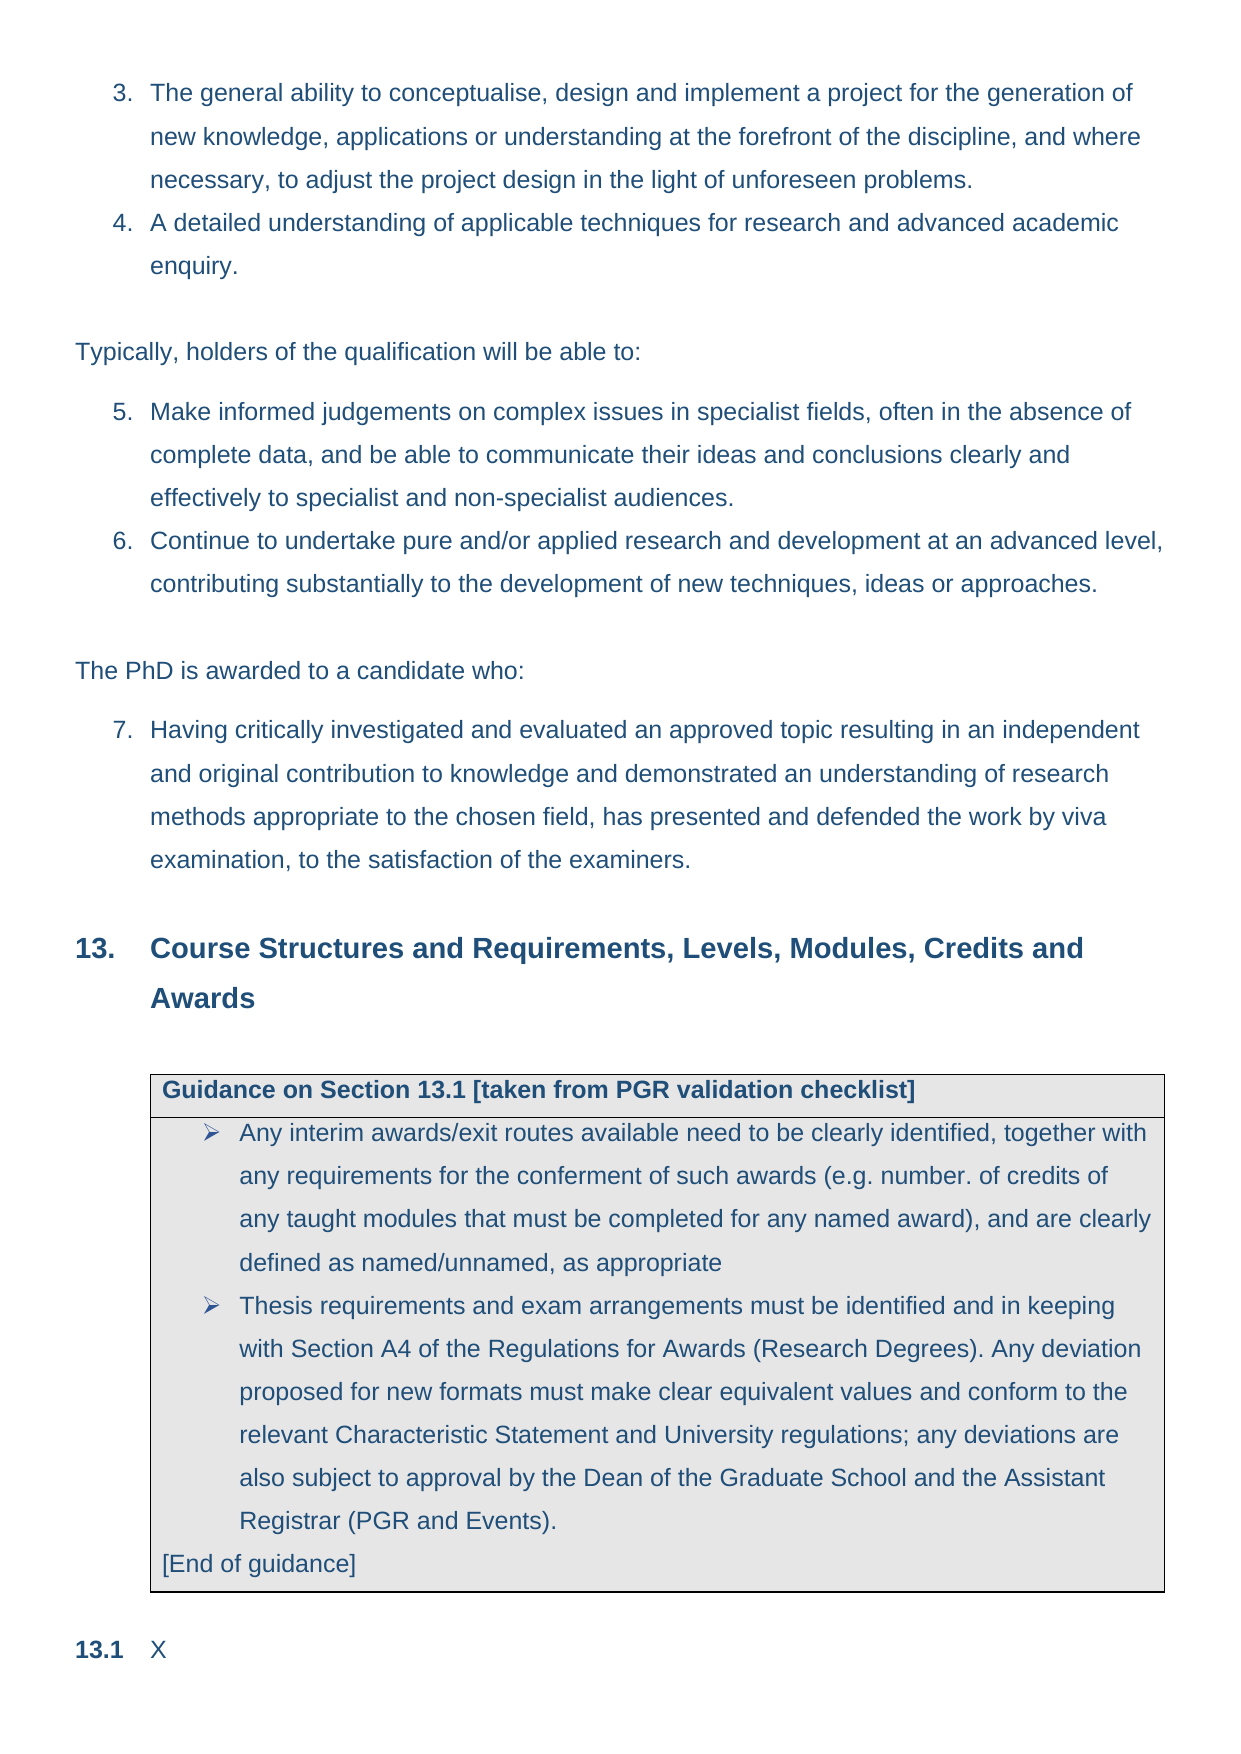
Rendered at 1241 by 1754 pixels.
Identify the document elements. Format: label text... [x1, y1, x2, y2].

list A detailed understanding of applicable techniques for research and advanced academic enquiry. [112, 208, 1165, 279]
list Make informed judgements on complex issues in specialist fields, often in the absence of complete data, and be able to communicate their ideas and conclusions clearly and effectively to specialist and non-specialist audiences. [112, 397, 1165, 512]
text 13.1 X [75, 1636, 1165, 1664]
table_header Guidance on Section 13.1 [taken from PGR validation checklist] [151, 1075, 1164, 1117]
text Typically, holders of the qualification will be able to: [75, 337, 1165, 366]
list The general ability to conceptualise, design and implement a project for the generation of new knowledge, applications or understanding at the forefront of the discipline, and where necessary, to adjust the project design in the light of unforeseen problems. [112, 78, 1165, 193]
table_cell Any interim awards/exit routes available need to be clearly identified, together with any requirements for the conferment of such awards (e.g. number. of credits of any taught modules that must be completed for any named award), and are clearly defined as named/unnamed, as appropriate Thesis requirements and exam arrangements must be identified and in keeping with Section A4 of the Regulations for Awards (Research Degrees). Any deviation proposed for new formats must make clear equivalent values and conform to the relevant Characteristic Statement and University regulations; any deviations are also subject to approval by the Dean of the Graduate School and the Assistant Registrar (PGR and Events). [End of guidance] [151, 1118, 1164, 1591]
text The PhD is awarded to a candidate who: [75, 656, 1165, 684]
list Continue to undertake pure and/or applied research and development at an advanced level, contributing substantially to the development of new techniques, ideas or approaches. [112, 526, 1165, 598]
list Having critically investigated and evaluated an approved topic resulting in an independent and original contribution to knowledge and demonstrated an understanding of research methods appropriate to the chosen field, has presented and defended the work by viva examination, to the satisfaction of the examiners. [112, 715, 1165, 873]
subtitle 13. Course Structures and Requirements, Levels, Modules, Credits and Awards [75, 931, 1165, 1015]
